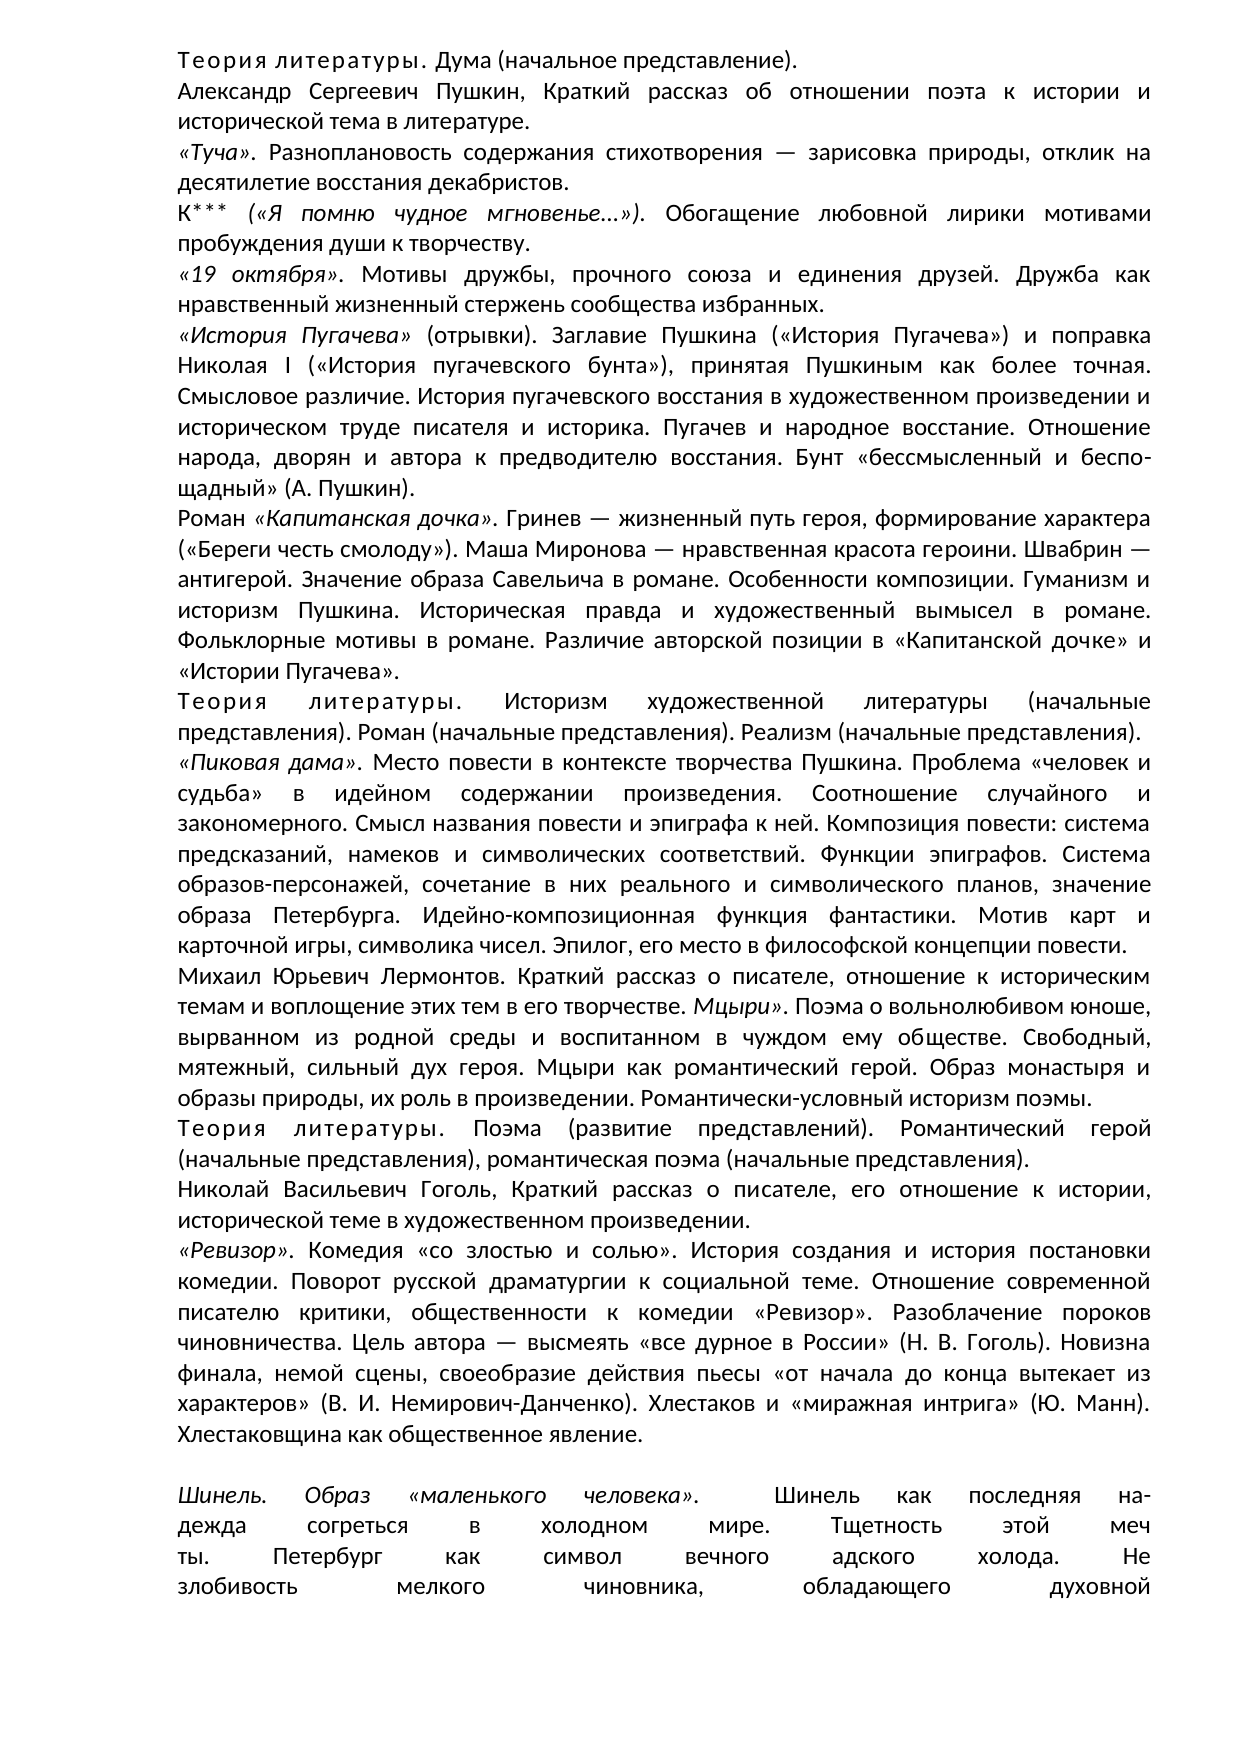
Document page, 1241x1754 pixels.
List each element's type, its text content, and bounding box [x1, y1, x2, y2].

text «Пиковая дама». Место повести в контексте творчества Пушкина. Проблема «человек и судьба» в идейном содержании произведения. Соотношение случайного и закономерного. Смысл названия повести и эпиграфа к ней. Композиция повести: система предсказаний, намеков и символических соответствий. Функции эпиграфов. Система образов-персонажей, сочетание в них реального и символического планов, значение образа Петербурга. Идейно-композиционная функция фантастики. Мотив карт и карточной игры, символика чисел. Эпилог, его место в философской концепции повести. [177, 746, 1152, 960]
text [177, 1479, 1152, 1601]
text «Туча». Разноплановость содержания стихотворения — зарисовка природы, отклик на десятилетие восстания декабристов. [177, 136, 1152, 197]
text «19 октября». Мотивы дружбы, прочного союза и единения друзей. Дружба как нравственный жизненный стержень сообщества избранных. [177, 258, 1152, 319]
text Теория литературы. Дума (начальное представление). [177, 44, 1152, 75]
text Михаил Юрьевич Лермонтов. Краткий рассказ о писателе, отношение к историческим темам и воплощение этих тем в его творчестве. Мцыри». Поэма о вольнолюбивом юноше, вырванном из родной среды и воспитанном в чуждом ему обществе. Свободный, мятежный, сильный дух героя. Мцыри как романтический герой. Образ монастыря и образы природы, их роль в произведении. Романтически-условный историзм поэмы. [177, 960, 1152, 1113]
text Николай Васильевич Гоголь, Краткий рассказ о писателе, его отношение к истории, исторической теме в художественном произведении. [177, 1174, 1152, 1235]
text «Ревизор». Комедия «со злостью и солью». История создания и история постановки комедии. Поворот русской драматургии к социальной теме. Отношение современной писателю критики, общественности к комедии «Ревизор». Разоблачение пороков чиновничества. Цель автора — высмеять «все дурное в России» (Н. В. Гоголь). Новизна финала, немой сцены, своеобразие действия пьесы «от начала до конца вытекает из характеров» (В. И. Немирович-Данченко). Хлестаков и «миражная интрига» (Ю. Манн). Хлестаковщина как общественное явление. [177, 1235, 1152, 1448]
text Роман «Капитанская дочка». Гринев — жизненный путь героя, формирование характера («Береги честь смолоду»). Маша Миронова — нравственная красота героини. Швабрин — антигерой. Значение образа Савельича в романе. Особенности композиции. Гуманизм и историзм Пушкина. Историческая правда и художественный вымысел в романе. Фольклорные мотивы в романе. Различие авторской позиции в «Капитанской дочке» и «Истории Пугачева». [177, 502, 1152, 685]
text Теория литературы. Поэма (развитие представлений). Романтический герой (начальные представления), романтическая поэма (начальные представления). [177, 1113, 1152, 1174]
text К*** («Я помню чудное мгновенье...»). Обогащение любовной лирики мотивами пробуждения души к творчеству. [177, 197, 1152, 258]
text Теория литературы. Историзм художественной литературы (начальные представления). Роман (начальные представления). Реализм (начальные представления). [177, 685, 1152, 746]
text «История Пугачева» (отрывки). Заглавие Пушкина («История Пугачева») и поправка Николая I («История пугачевского бунта»), принятая Пушкиным как более точная. Смысловое различие. История пугачевского восстания в художественном произведении и историческом труде писателя и историка. Пугачев и народное восстание. Отношение народа, дворян и автора к предводителю восстания. Бунт «бессмысленный и беспощадный» (А. Пушкин). [177, 319, 1152, 502]
text Александр Сергеевич Пушкин, Краткий рассказ об отношении поэта к истории и исторической тема в литературе. [177, 75, 1152, 136]
